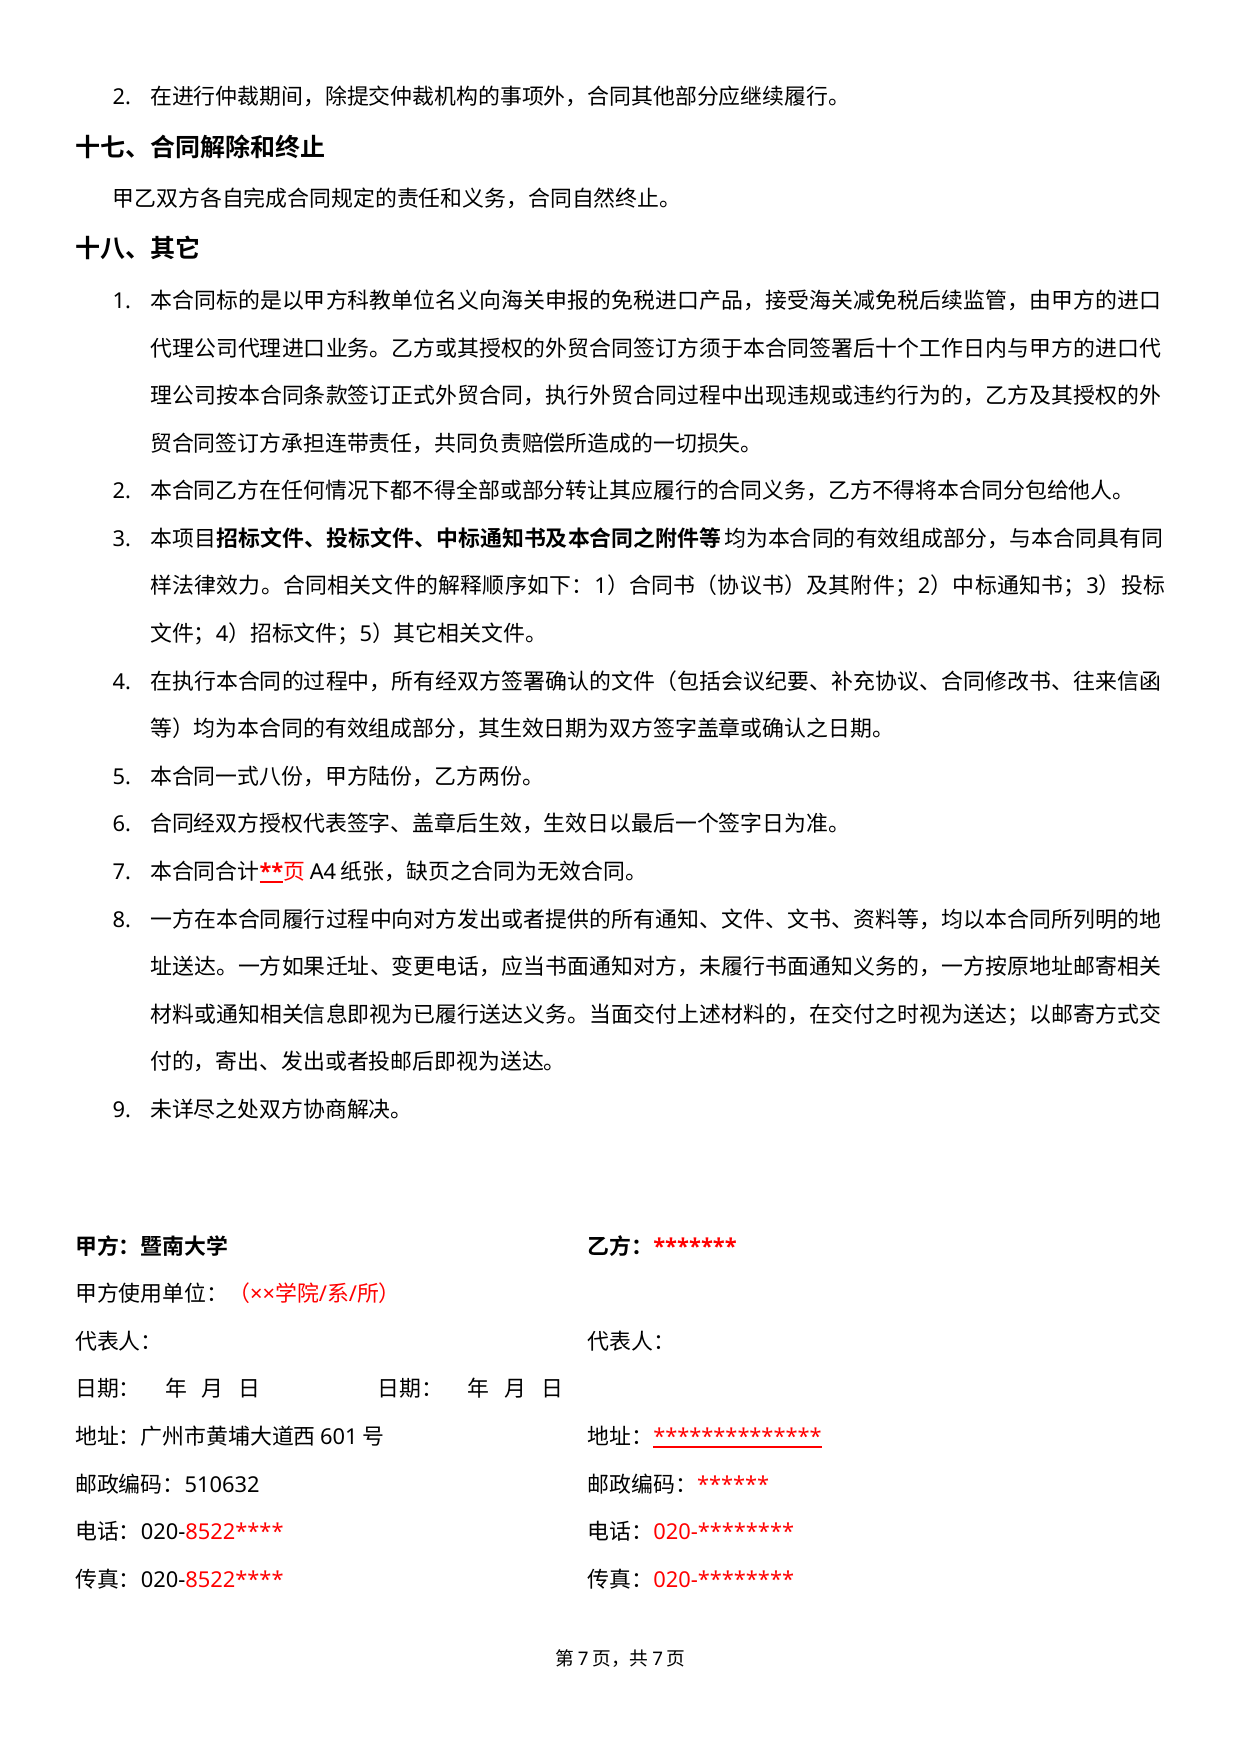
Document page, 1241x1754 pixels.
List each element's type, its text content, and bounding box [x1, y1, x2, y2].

list 合同经双方授权代表签字、盖章后生效，生效日以最后一个签字日为准。 [112, 806, 1165, 838]
text 甲乙双方各自完成合同规定的责任和义务，合同自然终止。 [112, 181, 1165, 213]
list 本合同一式八份，甲方陆份，乙方两份。 [112, 759, 1165, 791]
text 地址：广州市黄埔大道西601号 地址：************** [75, 1419, 1165, 1451]
text 甲方使用单位：（××学院/系/所） [75, 1276, 1165, 1308]
text 传真：020-8522**** 传真：020-******** [75, 1562, 1165, 1593]
list 本合同乙方在任何情况下都不得全部或部分转让其应履行的合同义务，乙方不得将本合同分包给他人。 [112, 473, 1165, 505]
list 本合同合计**页A4纸张，缺页之合同为无效合同。 [112, 854, 1165, 886]
list 本合同标的是以甲方科教单位名义向海关申报的免税进口产品，接受海关减免税后续监管，由甲方的进口代理公司代理进口业务。乙方或其授权的外贸合同签订方须于本合同签署后十个工作日内与甲方的进口代理公司按本合同条款签订正式外贸合同，执行外贸合同过程中出现违规或违约行为的，乙方及其授权的外贸合同签订方承担连带责任，共同负责赔偿所造成的一切损失。 [112, 283, 1165, 457]
list 在进行仲裁期间，除提交仲裁机构的事项外，合同其他部分应继续履行。 [112, 79, 1165, 111]
text 十七、合同解除和终止 [75, 127, 1165, 163]
text 十八、其它 [75, 229, 1165, 265]
text 日期： 年 月 日 日期： 年 月 日 [75, 1371, 1165, 1403]
list 未详尽之处双方协商解决。 [112, 1092, 1165, 1123]
list 在执行本合同的过程中，所有经双方签署确认的文件（包括会议纪要、补充协议、合同修改书、往来信函等）均为本合同的有效组成部分，其生效日期为双方签字盖章或确认之日期。 [112, 664, 1165, 743]
text 代表人： 代表人： [75, 1324, 1165, 1356]
text 甲方：暨南大学 乙方：******* [75, 1229, 1165, 1261]
text 电话：020-8522**** 电话：020-******** [75, 1514, 1165, 1546]
list 本项目招标文件、投标文件、中标通知书及本合同之附件等均为本合同的有效组成部分，与本合同具有同样法律效力。合同相关文件的解释顺序如下：1）合同书（协议书）及其附件；2）中标通知书；3）投标文件；4）招标文件；5）其它相关文件。 [112, 521, 1165, 648]
list 一方在本合同履行过程中向对方发出或者提供的所有通知、文件、文书、资料等，均以本合同所列明的地址送达。一方如果迁址、变更电话，应当书面通知对方，未履行书面通知义务的，一方按原地址邮寄相关材料或通知相关信息即视为已履行送达义务。当面交付上述材料的，在交付之时视为送达；以邮寄方式交付的，寄出、发出或者投邮后即视为送达。 [112, 902, 1165, 1076]
text 邮政编码：510632 邮政编码：****** [75, 1467, 1165, 1498]
